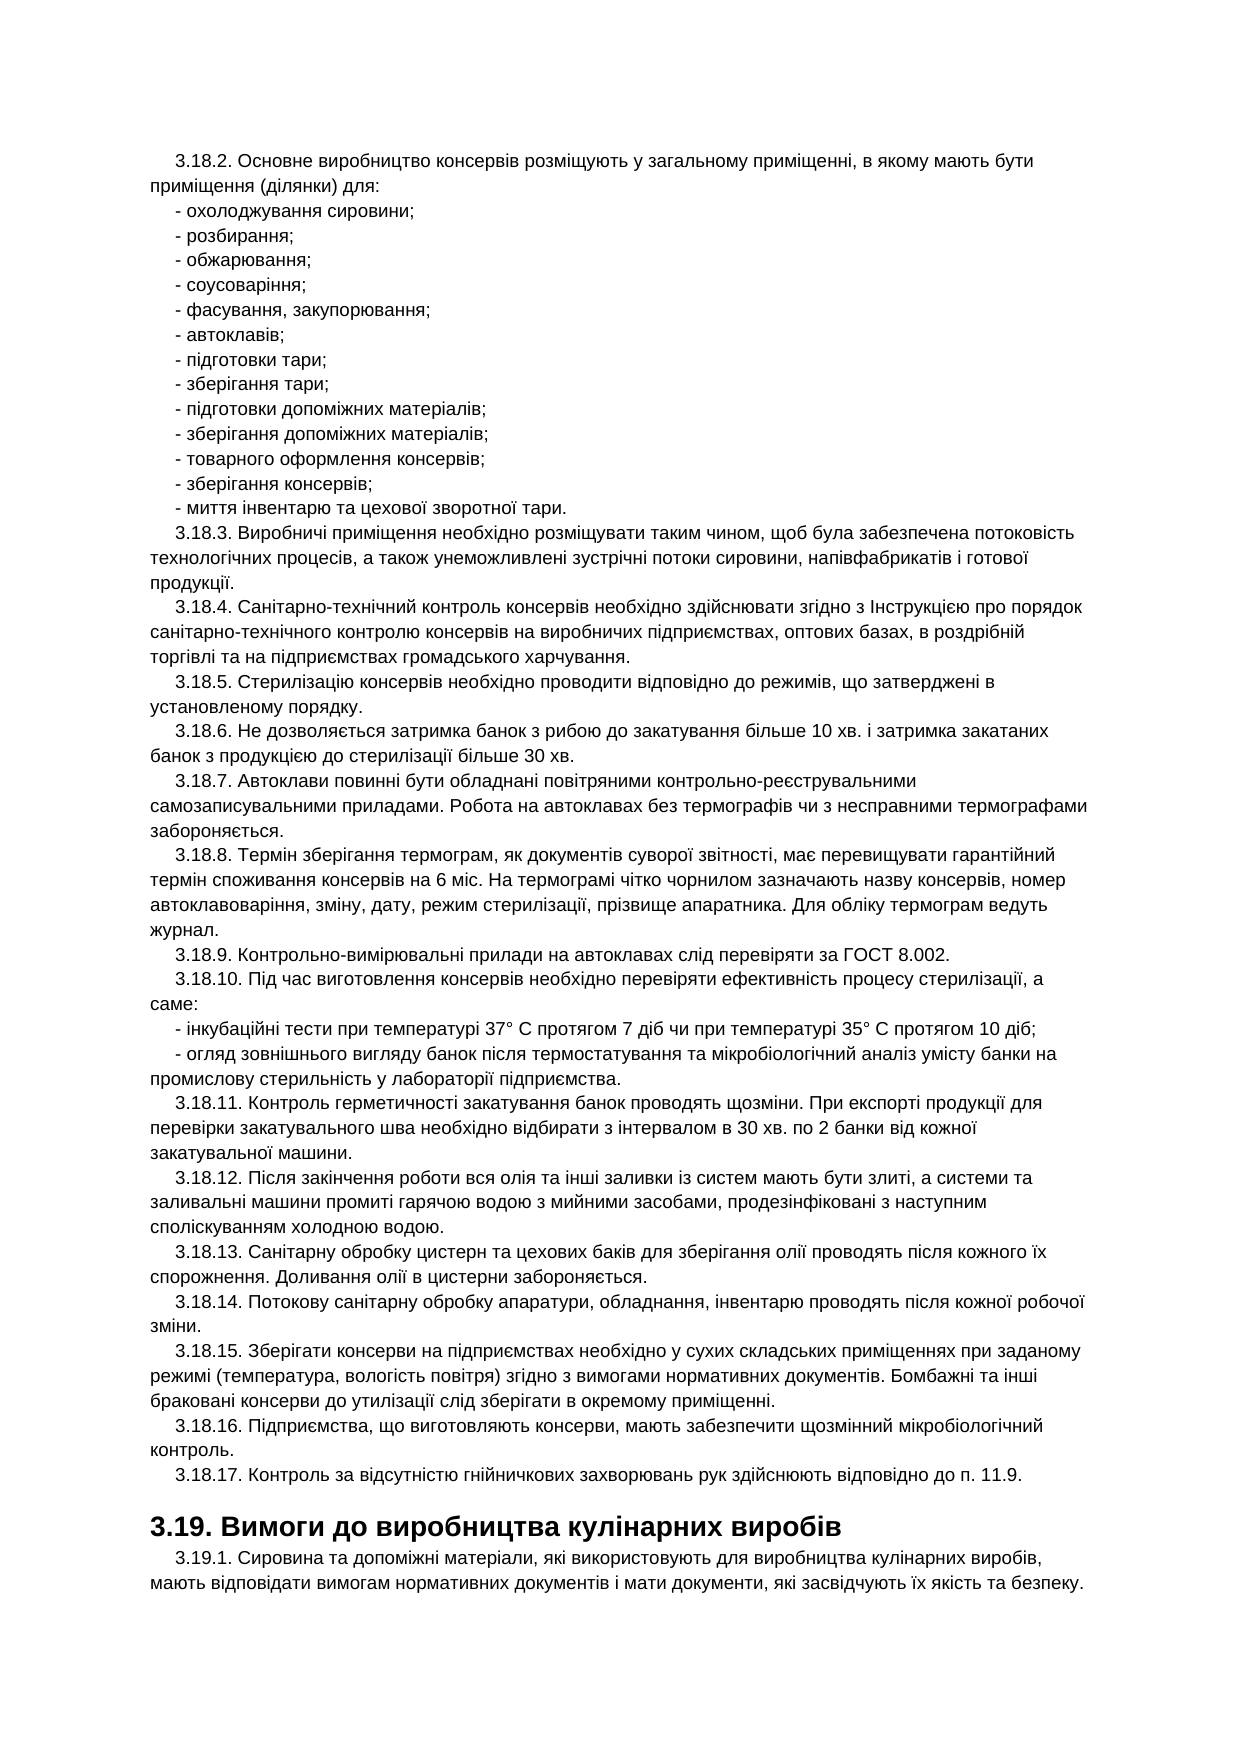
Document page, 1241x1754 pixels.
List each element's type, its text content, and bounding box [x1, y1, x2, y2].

text 3.18.17. Контроль за відсутністю гнійничкових захворювань рук здійснюють відповідно до п. 11.9. [150, 1464, 1090, 1486]
text - огляд зовнішнього вигляду банок після термостатування та мікробіологічний аналіз умісту банки на промислову стерильність у лабораторії підприємства. [150, 1042, 1090, 1089]
text 3.18.11. Контроль герметичності закатування банок проводять щозміни. При експорті продукції для перевірки закатувального шва необхідно відбирати з інтервалом в 30 хв. по 2 банки від кожної закатувальної машини. [150, 1092, 1090, 1163]
text 3.18.12. Після закінчення роботи вся олія та інші заливки із систем мають бути злиті, а системи та заливальні машини промиті гарячою водою з мийними засобами, продезінфіковані з наступним споліскуванням холодною водою. [150, 1166, 1090, 1238]
text - фасування, закупорювання; [150, 299, 1090, 320]
text 3.18.16. Підприємства, що виготовляють консерви, мають забезпечити щозмінний мікробіологічний контроль. [150, 1414, 1090, 1461]
text 3.18.5. Стерилізацію консервів необхідно проводити відповідно до режимів, що затверджені в установленому порядку. [150, 671, 1090, 717]
text 3.18.7. Автоклави повинні бути обладнані повітряними контрольно-реєструвальними самозаписувальними приладами. Робота на автоклавах без термографів чи з несправними термографами забороняється. [150, 770, 1090, 841]
text - інкубаційні тести при температурі 37° C протягом 7 діб чи при температурі 35° C протягом 10 діб; [150, 1018, 1090, 1039]
text 3.18.9. Контрольно-вимірювальні прилади на автоклавах слід перевіряти за ГОСТ 8.002. [150, 943, 1090, 965]
text 3.18.6. Не дозволяється затримка банок з рибою до закатування більше 10 хв. і затримка закатаних банок з продукцією до стерилізації більше 30 хв. [150, 720, 1090, 767]
text 3.18.2. Основне виробництво консервів розміщують у загальному приміщенні, в якому мають бути приміщення (ділянки) для: [150, 150, 1090, 196]
subtitle 3.19. Вимоги до виробництва кулінарних виробів [150, 1509, 1090, 1542]
text 3.18.15. Зберігати консерви на підприємствах необхідно у сухих складських приміщеннях при заданому режимі (температура, вологість повітря) згідно з вимогами нормативних документів. Бомбажні та інші браковані консерви до утилізації слід зберігати в окремому приміщенні. [150, 1340, 1090, 1411]
text 3.18.3. Виробничі приміщення необхідно розміщувати таким чином, щоб була забезпечена потоковість технологічних процесів, а також унеможливлені зустрічні потоки сировини, напівфабрикатів і готової продукції. [150, 522, 1090, 593]
text - зберігання тари; [150, 373, 1090, 395]
text - підготовки допоміжних матеріалів; [150, 398, 1090, 419]
text - підготовки тари; [150, 348, 1090, 370]
text 3.18.14. Потокову санітарну обробку апаратури, обладнання, інвентарю проводять після кожної робочої зміни. [150, 1290, 1090, 1337]
text - автоклавів; [150, 323, 1090, 345]
text 3.18.10. Під час виготовлення консервів необхідно перевіряти ефективність процесу стерилізації, а саме: [150, 968, 1090, 1014]
text - зберігання консервів; [150, 472, 1090, 494]
text - охолоджування сировини; [150, 199, 1090, 221]
text - товарного оформлення консервів; [150, 447, 1090, 469]
text - розбирання; [150, 224, 1090, 246]
text - зберігання допоміжних матеріалів; [150, 423, 1090, 444]
text 3.18.8. Термін зберігання термограм, як документів суворої звітності, має перевищувати гарантійний термін споживання консервів на 6 міс. На термограмі чітко чорнилом зазначають назву консервів, номер автоклавоваріння, зміну, дату, режим стерилізації, прізвище апаратника. Для обліку термограм ведуть журнал. [150, 844, 1090, 940]
text 3.19.1. Сировина та допоміжні матеріали, які використовують для виробництва кулінарних виробів, мають відповідати вимогам нормативних документів і мати документи, які засвідчують їх якість та безпеку. [150, 1547, 1090, 1593]
text 3.18.13. Санітарну обробку цистерн та цехових баків для зберігання олії проводять після кожного їх спорожнення. Доливання олії в цистерни забороняється. [150, 1241, 1090, 1287]
text - соусоваріння; [150, 274, 1090, 296]
text - обжарювання; [150, 249, 1090, 271]
text - миття інвентарю та цехової зворотної тари. [150, 497, 1090, 519]
text 3.18.4. Санітарно-технічний контроль консервів необхідно здійснювати згідно з Інструкцією про порядок санітарно-технічного контролю консервів на виробничих підприємствах, оптових базах, в роздрібній торгівлі та на підприємствах громадського харчування. [150, 596, 1090, 667]
